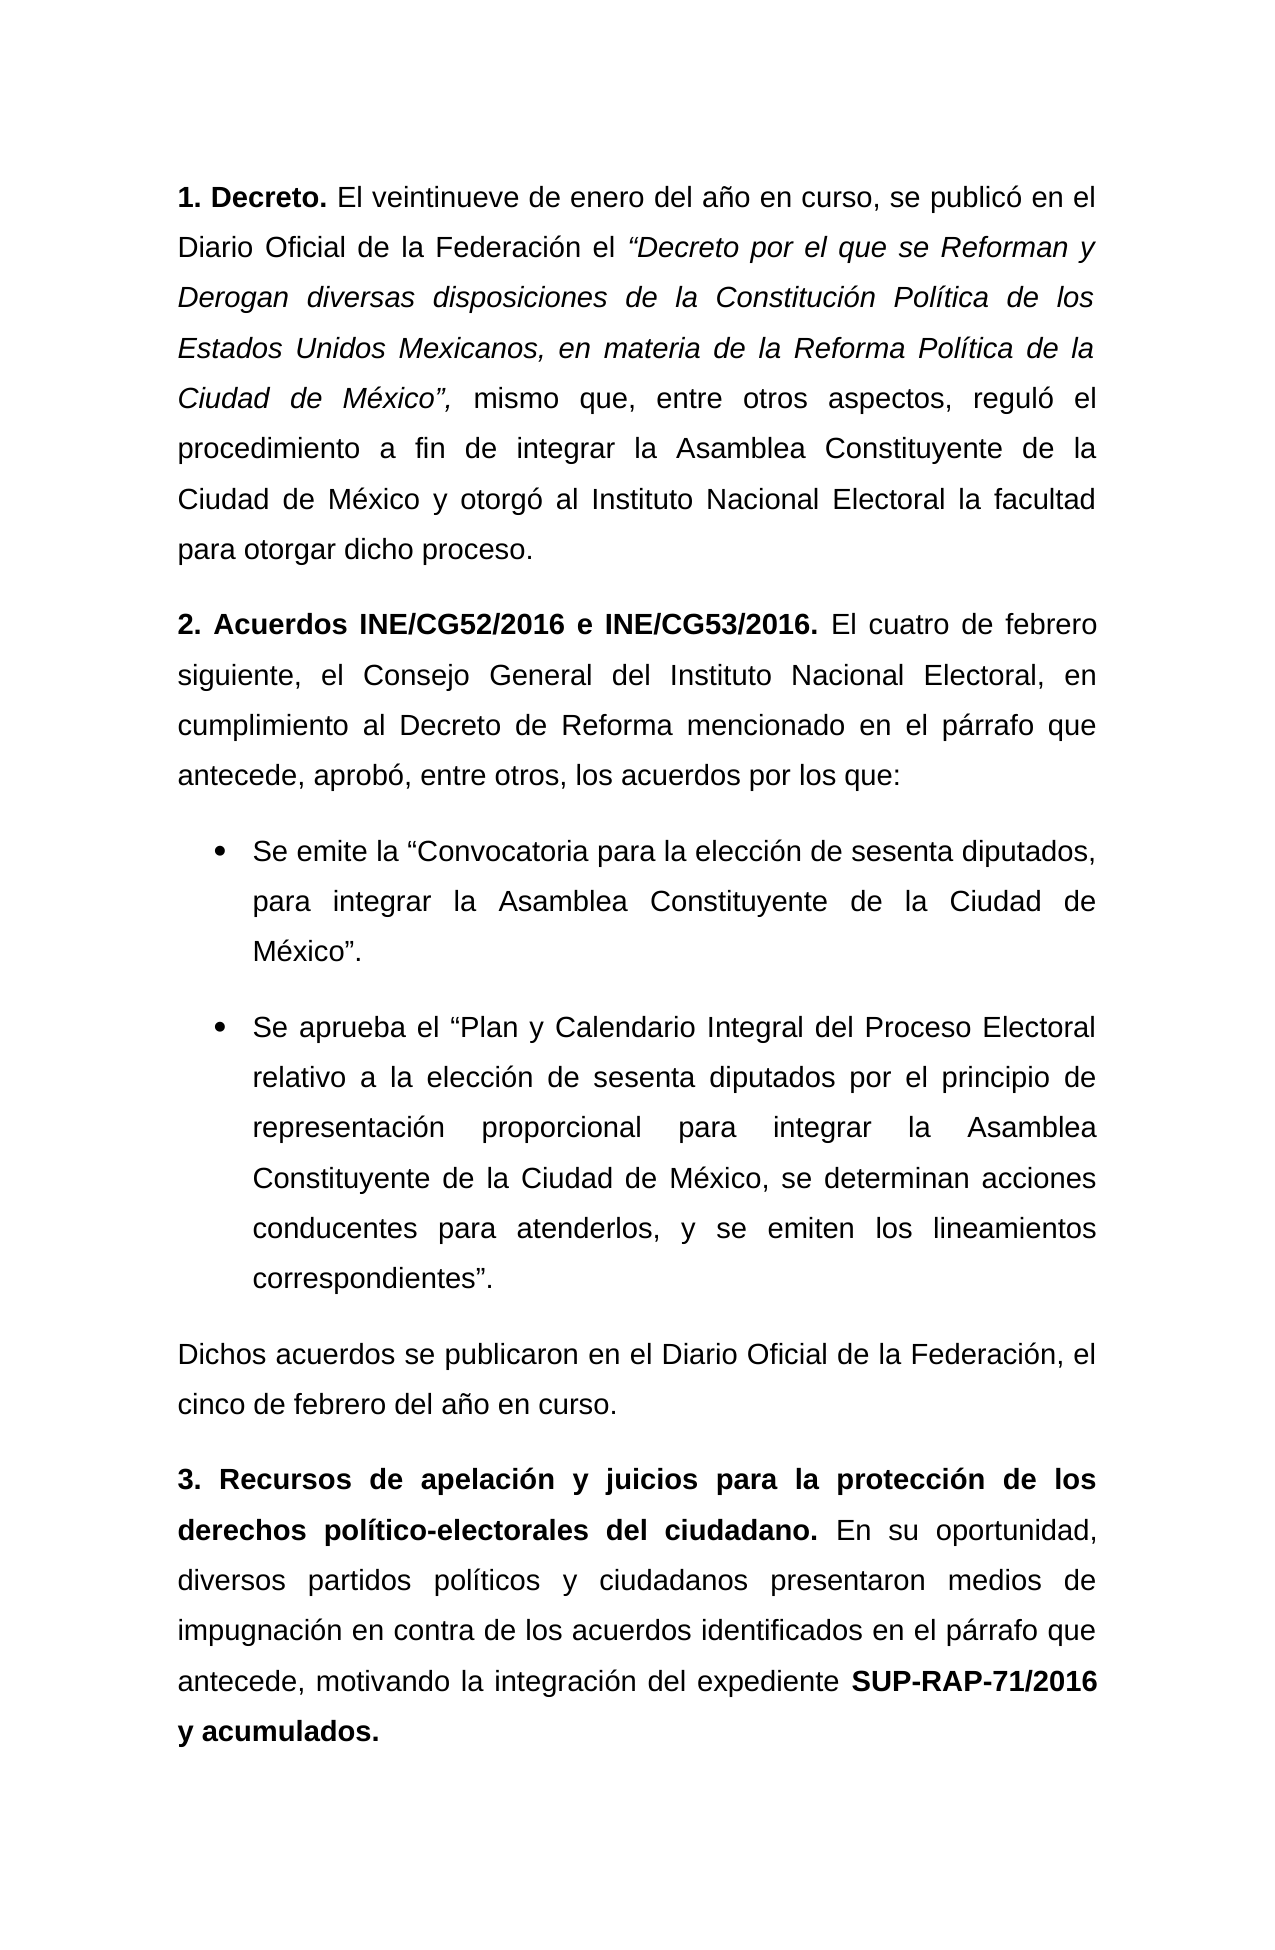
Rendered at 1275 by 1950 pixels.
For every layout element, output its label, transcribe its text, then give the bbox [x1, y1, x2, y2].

text 2. Acuerdos INE/CG52/2016 e INE/CG53/2016. El cuatro de febrero siguiente, el Consejo General del Instituto Nacional Electoral, en cumplimiento al Decreto de Reforma mencionado en el párrafo que antecede, aprobó, entre otros, los acuerdos por los que: [177, 607, 1098, 792]
text 3. Recursos de apelación y juicios para la protección de los derechos político-electorales del ciudadano. En su oportunidad, diversos partidos políticos y ciudadanos presentaron medios de impugnación en contra de los acuerdos identificados en el párrafo que antecede, motivando la integración del expediente SUP-RAP-71/2016 y acumulados. [177, 1462, 1098, 1747]
text Dichos acuerdos se publicaron en el Diario Oficial de la Federación, el cinco de febrero del año en curso. [177, 1337, 1098, 1421]
list Se aprueba el “Plan y Calendario Integral del Proceso Electoral relativo a la elección de sesenta diputados por el principio de representación proporcional para integrar la Asamblea Constituyente de la Ciudad de México, se determinan acciones conducentes para atenderlos, y se emiten los lineamientos correspondientes”. [215, 1010, 1098, 1295]
list Se emite la “Convocatoria para la elección de sesenta diputados, para integrar la Asamblea Constituyente de la Ciudad de México”. [215, 833, 1098, 968]
text 1. Decreto. El veintinueve de enero del año en curso, se publicó en el Diario Oficial de la Federación el “Decreto por el que se Reforman y Derogan diversas disposiciones de la Constitución Política de los Estados Unidos Mexicanos, en materia de la Reforma Política de la Ciudad de México”, mismo que, entre otros aspectos, reguló el procedimiento a fin de integrar la Asamblea Constituyente de la Ciudad de México y otorgó al Instituto Nacional Electoral la facultad para otorgar dicho proceso. [177, 180, 1098, 566]
